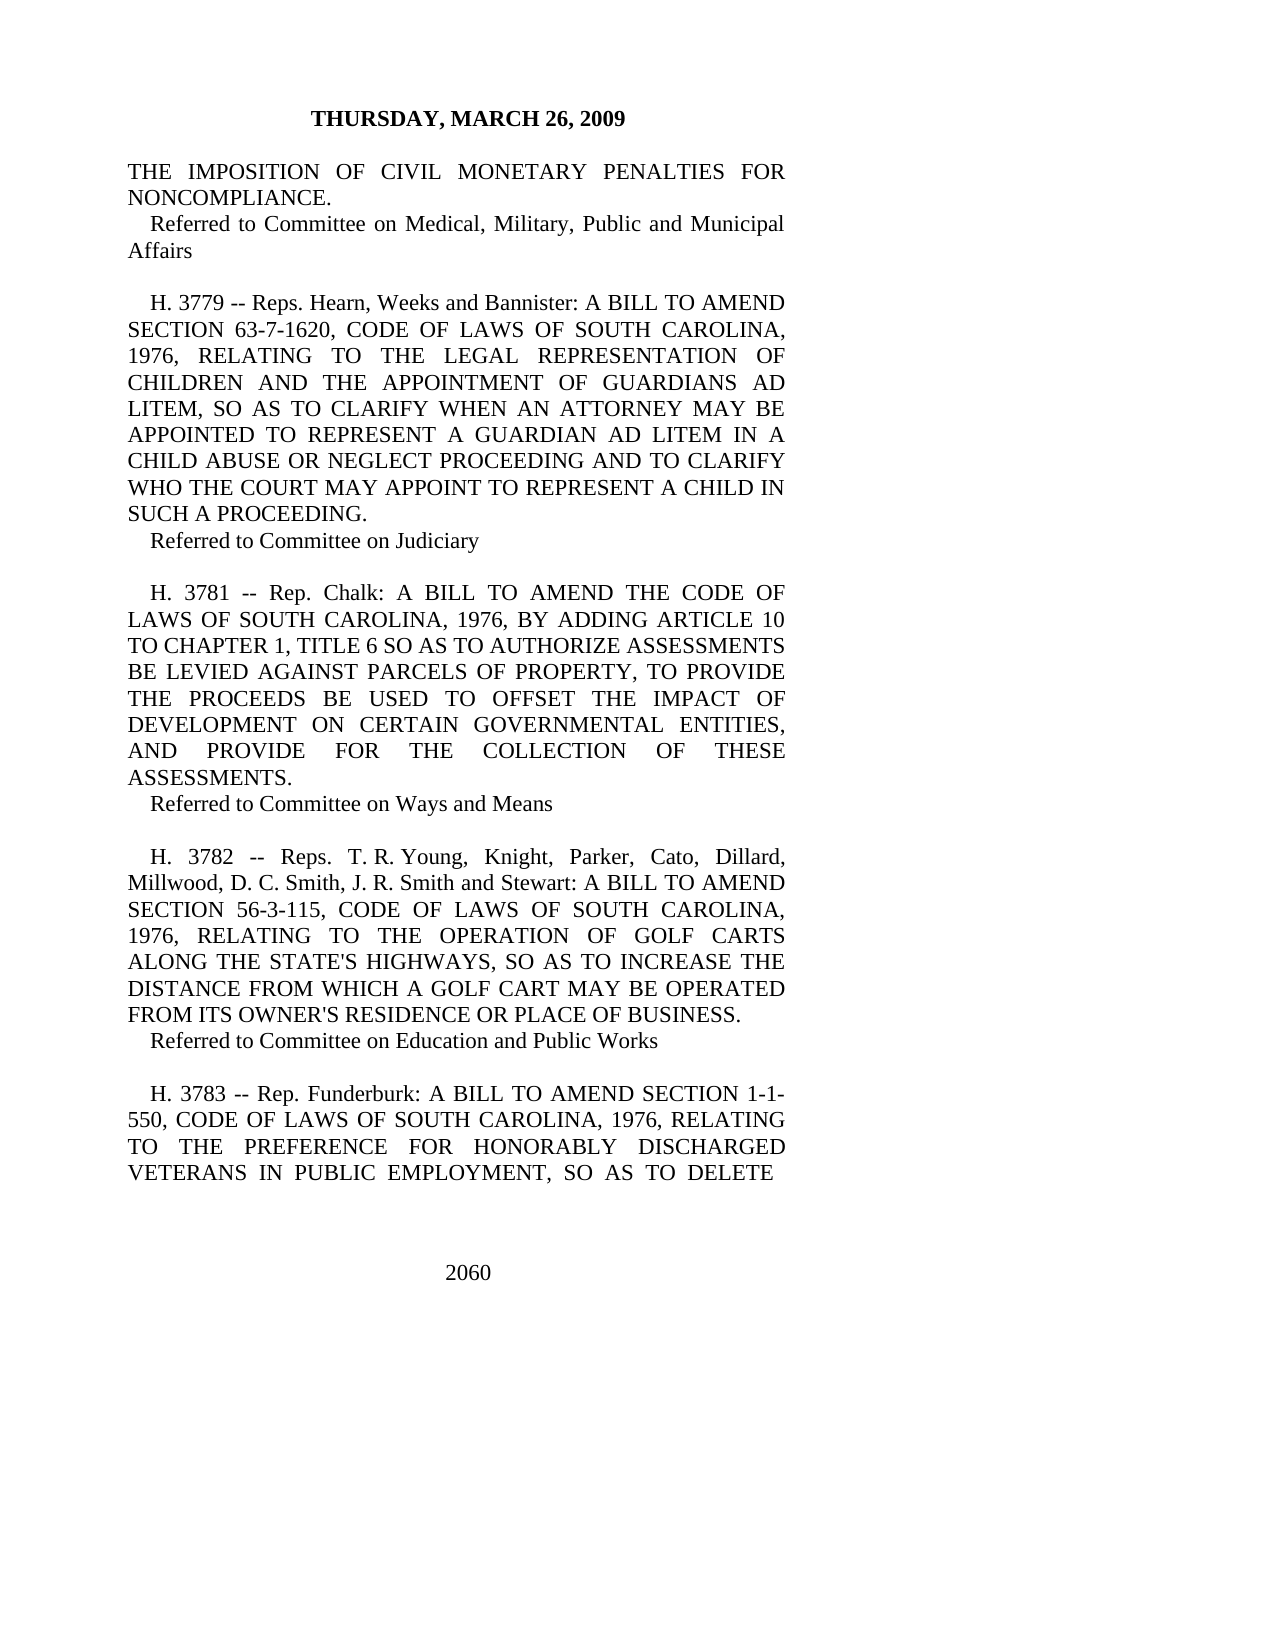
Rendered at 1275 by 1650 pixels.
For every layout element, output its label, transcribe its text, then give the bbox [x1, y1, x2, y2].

text H. 3783 -- Rep. Funderburk: A BILL TO AMEND SECTION 1-1-550, CODE OF LAWS OF SOUTH CAROLINA, 1976, RELATING TO THE PREFERENCE FOR HONORABLY DISCHARGED VETERANS IN PUBLIC EMPLOYMENT, SO AS TO DELETE [127, 1080, 786, 1212]
text Referred to Committee on Judiciary [127, 527, 786, 553]
text H. 3782 -- Reps. T. R. Young, Knight, Parker, Cato, Dillard, Millwood, D. C. Smith, J. R. Smith and Stewart: A BILL TO AMEND SECTION 56-3-115, CODE OF LAWS OF SOUTH CAROLINA, 1976, RELATING TO THE OPERATION OF GOLF CARTS ALONG THE STATE'S HIGHWAYS, SO AS TO INCREASE THE DISTANCE FROM WHICH A GOLF CART MAY BE OPERATED FROM ITS OWNER'S RESIDENCE OR PLACE OF BUSINESS. [127, 843, 786, 1027]
text Referred to Committee on Ways and Means [127, 790, 786, 817]
text H. 3781 -- Rep. Chalk: A BILL TO AMEND THE CODE OF LAWS OF SOUTH CAROLINA, 1976, BY ADDING ARTICLE 10 TO CHAPTER 1, TITLE 6 SO AS TO AUTHORIZE ASSESSMENTS BE LEVIED AGAINST PARCELS OF PROPERTY, TO PROVIDE THE PROCEEDS BE USED TO OFFSET THE IMPACT OF DEVELOPMENT ON CERTAIN GOVERNMENTAL ENTITIES, AND PROVIDE FOR THE COLLECTION OF THESE ASSESSMENTS. [127, 579, 786, 790]
text THE IMPOSITION OF CIVIL MONETARY PENALTIES FOR NONCOMPLIANCE. [127, 158, 786, 210]
text Referred to Committee on Medical, Military, Public and Municipal Affairs [127, 210, 786, 263]
text H. 3779 -- Reps. Hearn, Weeks and Bannister: A BILL TO AMEND SECTION 63-7-1620, CODE OF LAWS OF SOUTH CAROLINA, 1976, RELATING TO THE LEGAL REPRESENTATION OF CHILDREN AND THE APPOINTMENT OF GUARDIANS AD LITEM, SO AS TO CLARIFY WHEN AN ATTORNEY MAY BE APPOINTED TO REPRESENT A GUARDIAN AD LITEM IN A CHILD ABUSE OR NEGLECT PROCEEDING AND TO CLARIFY WHO THE COURT MAY APPOINT TO REPRESENT A CHILD IN SUCH A PROCEEDING. [127, 289, 786, 527]
text Referred to Committee on Education and Public Works [127, 1027, 786, 1054]
